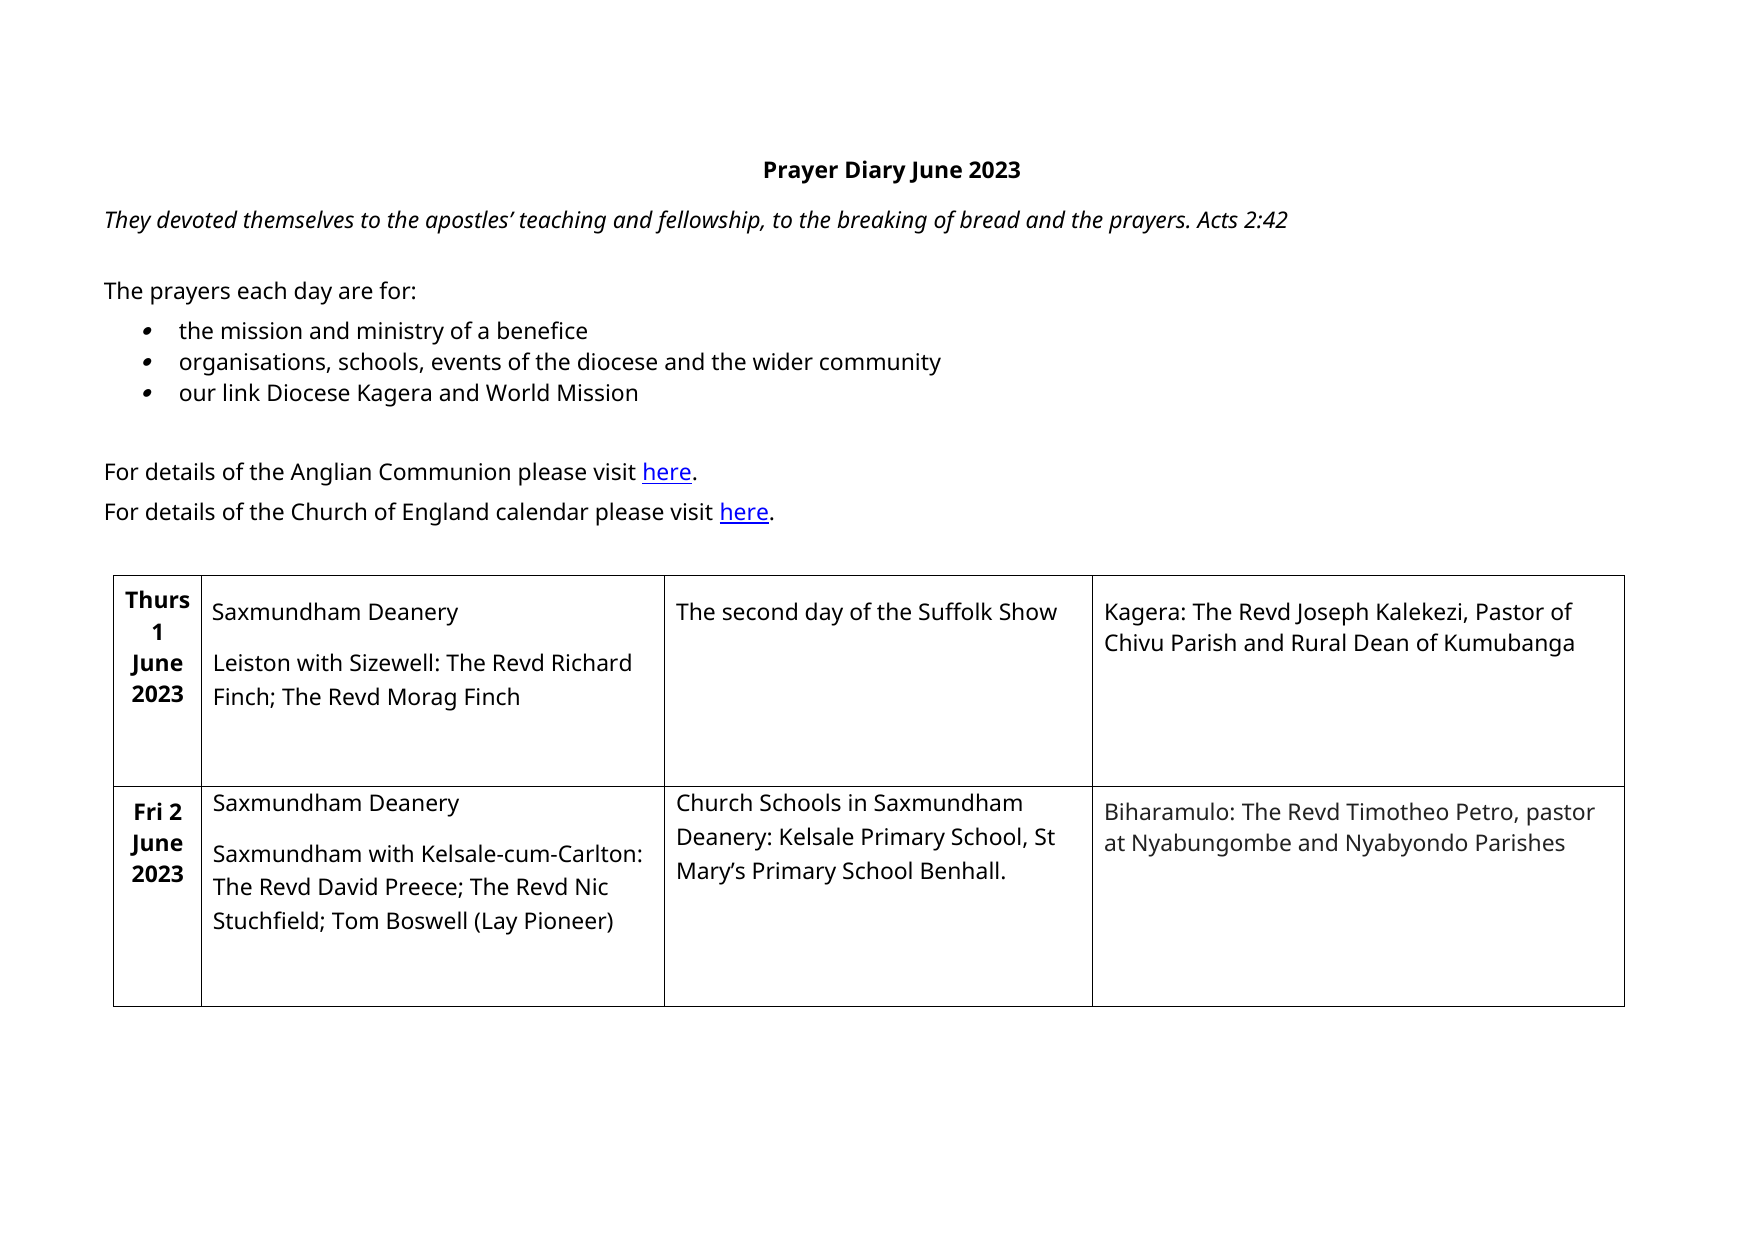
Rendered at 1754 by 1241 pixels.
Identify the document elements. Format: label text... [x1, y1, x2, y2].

text They devoted themselves to the apostles’ teaching and fellowship, to the breaking of bread and the prayers. Acts 2:42 [103, 204, 1680, 267]
table_cell Biharamulo: The Revd Timotheo Petro, pastor at Nyabungombe and Nyabyondo Parishes [1093, 787, 1624, 1006]
table_header Saxmundham Deanery Leiston with Sizewell: The Revd Richard Finch; The Revd Morag Finch [202, 576, 664, 786]
list our link Diocese Kagera and World Mission [141, 377, 1680, 408]
text Prayer Diary June 2023 [103, 154, 1680, 185]
text For details of the Anglian Communion please visit here. [103, 456, 1680, 488]
list the mission and ministry of a benefice [141, 315, 1680, 346]
table_header The second day of the Suffolk Show [665, 576, 1092, 786]
table_cell Fri 2 June 2023 [114, 787, 201, 1006]
table_header Kagera: The Revd Joseph Kalekezi, Pastor of Chivu Parish and Rural Dean of Kumubanga [1093, 576, 1624, 786]
list organisations, schools, events of the diocese and the wider community [141, 346, 1680, 377]
text For details of the Church of England calendar please visit here. [103, 496, 1680, 527]
text The prayers each day are for: [103, 275, 1680, 306]
table_header Thurs 1 June 2023 [114, 576, 201, 786]
table_cell Saxmundham Deanery Saxmundham with Kelsale-cum-Carlton: The Revd David Preece; The Revd Nic Stuchfield; Tom Boswell (Lay Pioneer) [202, 787, 664, 1006]
table_cell Church Schools in Saxmundham Deanery: Kelsale Primary School, St Mary’s Primary School Benhall. [665, 787, 1092, 1006]
